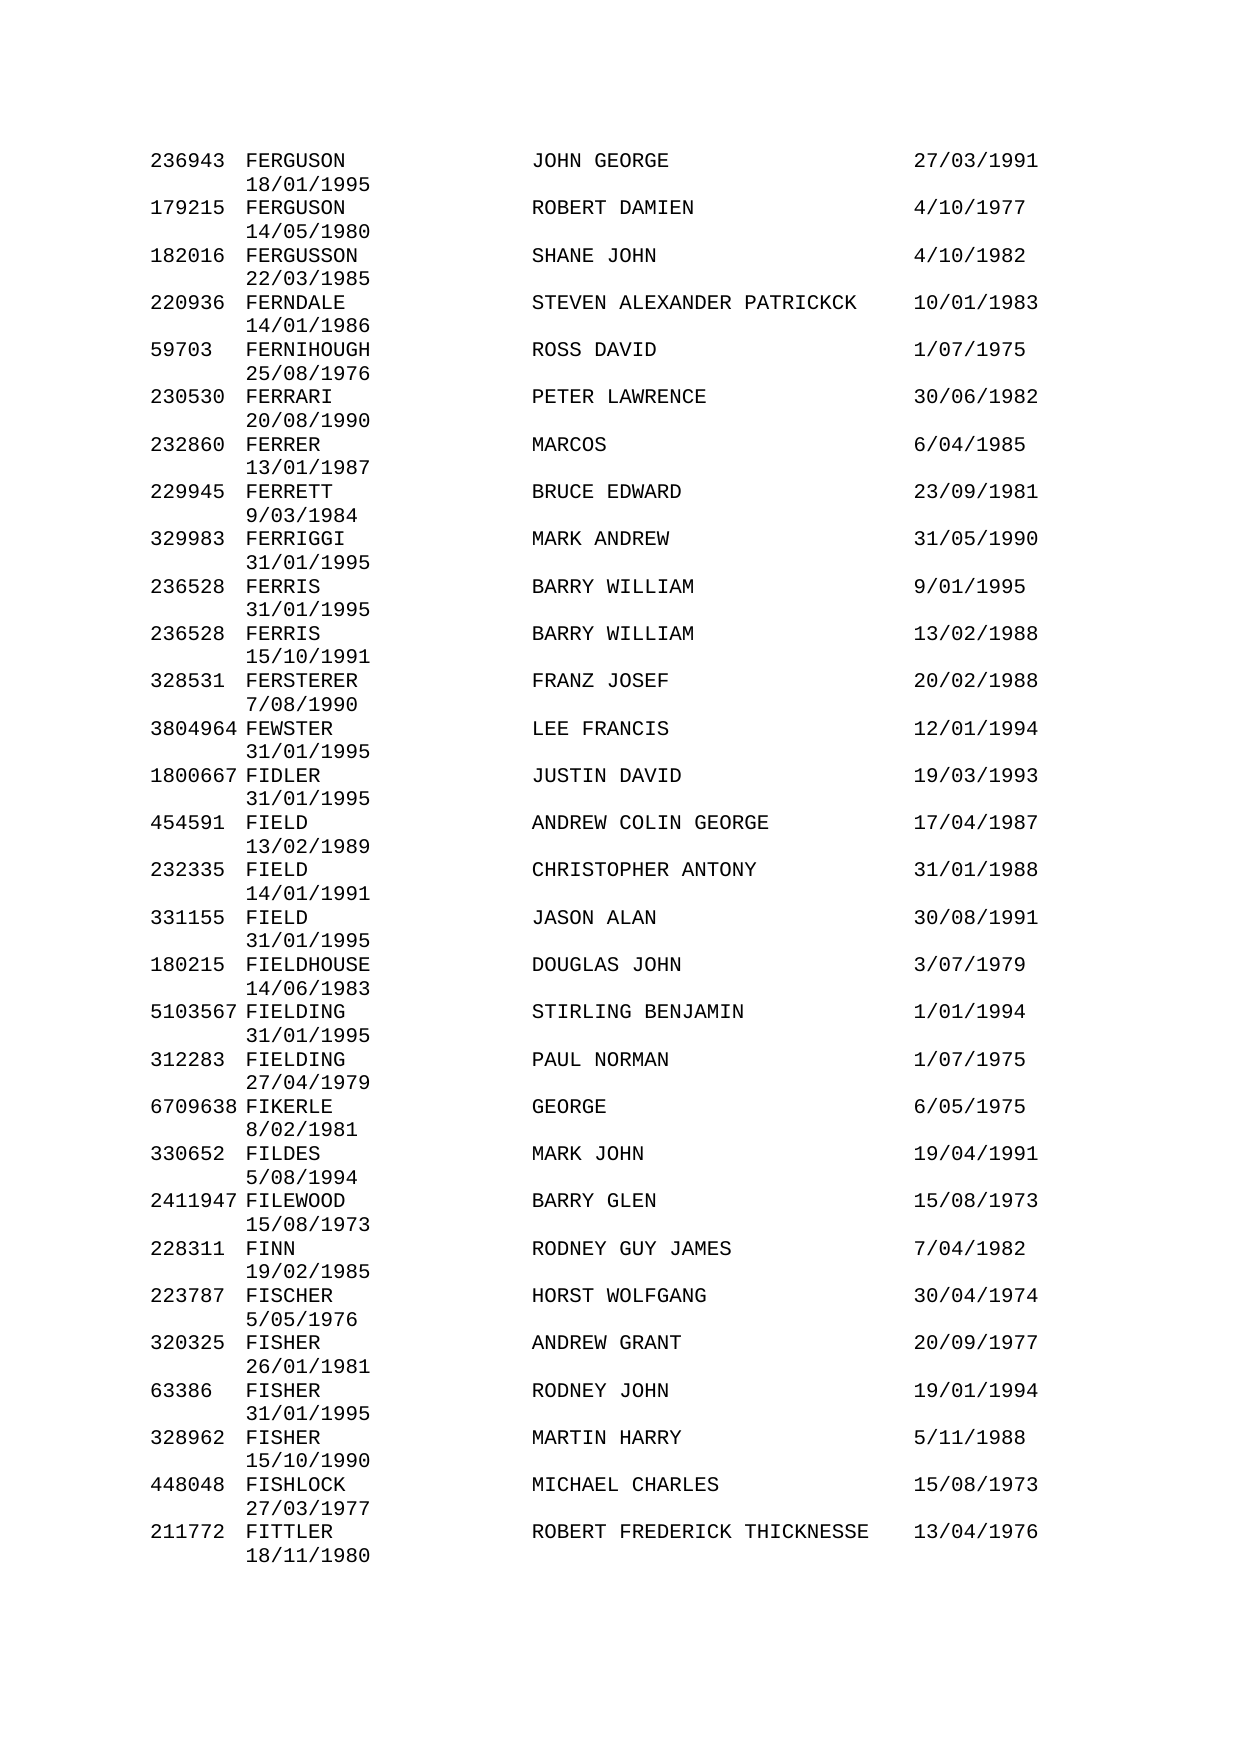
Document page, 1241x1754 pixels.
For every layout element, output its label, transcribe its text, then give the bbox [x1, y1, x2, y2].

text 1800667 FIDLER JUSTIN DAVID 19/03/1993 31/01/1995 [150, 765, 1090, 812]
text 236528 FERRIS BARRY WILLIAM 9/01/1995 31/01/1995 [150, 576, 1090, 623]
text 320325 FISHER ANDREW GRANT 20/09/1977 26/01/1981 [150, 1332, 1090, 1379]
text 236528 FERRIS BARRY WILLIAM 13/02/1988 15/10/1991 [150, 623, 1090, 670]
text 328962 FISHER MARTIN HARRY 5/11/1988 15/10/1990 [150, 1427, 1090, 1474]
text 59703 FERNIHOUGH ROSS DAVID 1/07/1975 25/08/1976 [150, 339, 1090, 386]
text 329983 FERRIGGI MARK ANDREW 31/05/1990 31/01/1995 [150, 528, 1090, 576]
text 5103567 FIELDING STIRLING BENJAMIN 1/01/1994 31/01/1995 [150, 1001, 1090, 1048]
text 328531 FERSTERER FRANZ JOSEF 20/02/1988 7/08/1990 [150, 670, 1090, 717]
text 179215 FERGUSON ROBERT DAMIEN 4/10/1977 14/05/1980 [150, 197, 1090, 244]
text 182016 FERGUSSON SHANE JOHN 4/10/1982 22/03/1985 [150, 244, 1090, 292]
text 180215 FIELDHOUSE DOUGLAS JOHN 3/07/1979 14/06/1983 [150, 954, 1090, 1001]
text 232860 FERRER MARCOS 6/04/1985 13/01/1987 [150, 434, 1090, 481]
text 3804964 FEWSTER LEE FRANCIS 12/01/1994 31/01/1995 [150, 717, 1090, 765]
text 236943 FERGUSON JOHN GEORGE 27/03/1991 18/01/1995 [150, 150, 1090, 197]
text 211772 FITTLER ROBERT FREDERICK THICKNESSE 13/04/1976 18/11/1980 [150, 1521, 1090, 1569]
text 230530 FERRARI PETER LAWRENCE 30/06/1982 20/08/1990 [150, 386, 1090, 434]
text 2411947 FILEWOOD BARRY GLEN 15/08/1973 15/08/1973 [150, 1190, 1090, 1238]
text 330652 FILDES MARK JOHN 19/04/1991 5/08/1994 [150, 1143, 1090, 1190]
text 223787 FISCHER HORST WOLFGANG 30/04/1974 5/05/1976 [150, 1285, 1090, 1332]
text 228311 FINN RODNEY GUY JAMES 7/04/1982 19/02/1985 [150, 1238, 1090, 1285]
text 331155 FIELD JASON ALAN 30/08/1991 31/01/1995 [150, 907, 1090, 954]
text 454591 FIELD ANDREW COLIN GEORGE 17/04/1987 13/02/1989 [150, 812, 1090, 859]
text 312283 FIELDING PAUL NORMAN 1/07/1975 27/04/1979 [150, 1048, 1090, 1096]
text 6709638 FIKERLE GEORGE 6/05/1975 8/02/1981 [150, 1096, 1090, 1143]
text 232335 FIELD CHRISTOPHER ANTONY 31/01/1988 14/01/1991 [150, 859, 1090, 907]
text 63386 FISHER RODNEY JOHN 19/01/1994 31/01/1995 [150, 1379, 1090, 1427]
text 220936 FERNDALE STEVEN ALEXANDER PATRICKCK 10/01/1983 14/01/1986 [150, 292, 1090, 339]
text 229945 FERRETT BRUCE EDWARD 23/09/1981 9/03/1984 [150, 481, 1090, 528]
text 448048 FISHLOCK MICHAEL CHARLES 15/08/1973 27/03/1977 [150, 1474, 1090, 1521]
